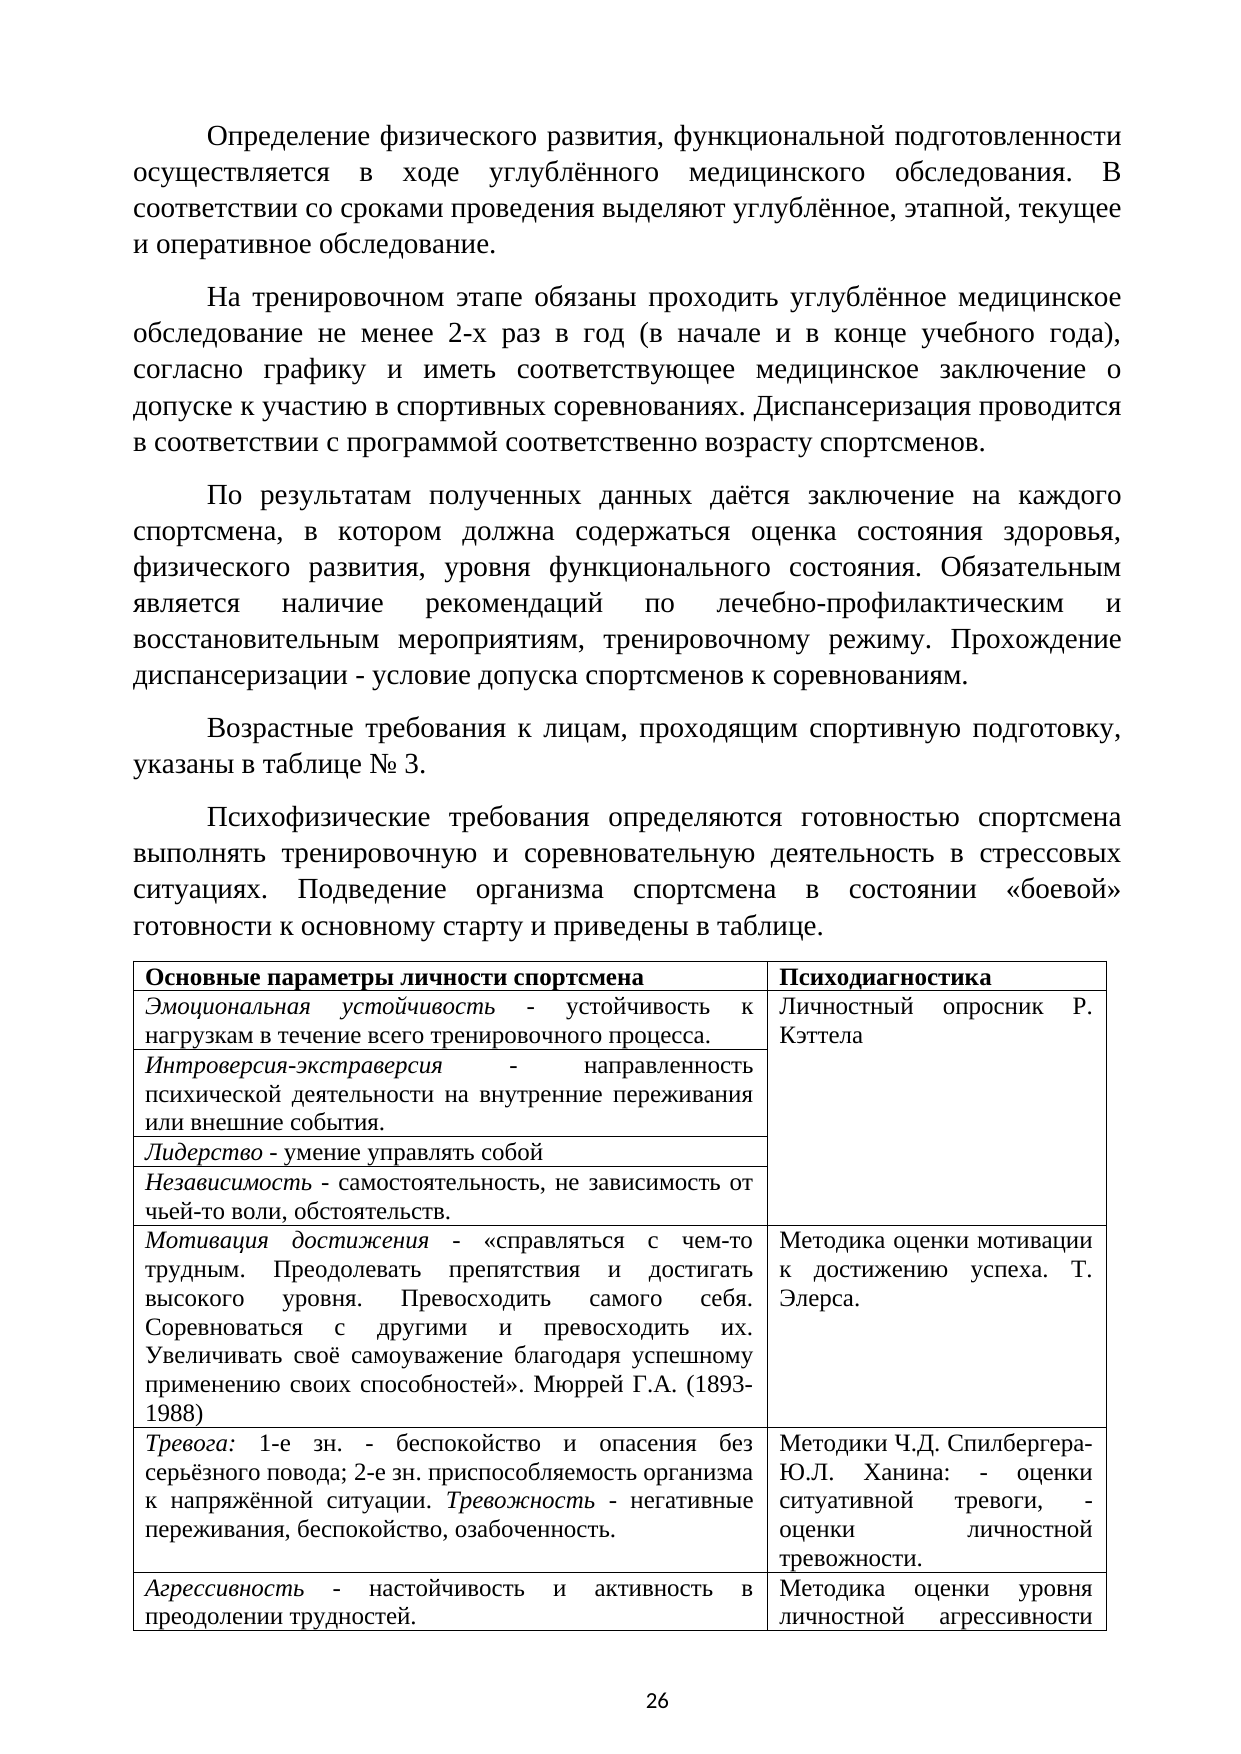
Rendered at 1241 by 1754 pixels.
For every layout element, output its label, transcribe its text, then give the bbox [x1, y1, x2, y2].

table_cell Независимость - самостоятельность, не зависимость от чьей-то воли, обстоятельств. [134, 1167, 767, 1224]
table_cell Личностный опросник Р. Кэттела [768, 991, 1106, 1224]
text Возрастные требования к лицам, проходящим спортивную подготовку, указаны в таблице № 3. [133, 710, 1122, 780]
text По результатам полученных данных даётся заключение на каждого спортсмена, в котором должна содержаться оценка состояния здоровья, физического развития, уровня функционального состояния. Обязательным является наличие рекомендаций по лечебно-профилактическим и восстановительным мероприятиям, тренировочному режиму. Прохождение диспансеризации - условие допуска спортсменов к соревнованиям. [133, 477, 1122, 691]
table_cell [134, 1573, 767, 1630]
text На тренировочном этапе обязаны проходить углублённое медицинское обследование не менее 2-х раз в год (в начале и в конце учебного года), согласно графику и иметь соответствующее медицинское заключение о допуске к участию в спортивных соревнованиях. Диспансеризация проводится в соответствии с программой соответственно возрасту спортсменов. [133, 279, 1122, 457]
text Психофизические требования определяются готовностью спортсмена выполнять тренировочную и соревновательную деятельность в стрессовых ситуациях. Подведение организма спортсмена в состоянии «боевой» готовности к основному старту и приведены в таблице. [133, 799, 1122, 941]
table_cell Эмоциональная устойчивость - устойчивость к нагрузкам в течение всего тренировочного процесса. [134, 991, 767, 1049]
table_cell Тревога: 1-е зн. - беспокойство и опасения без серьёзного повода; 2-е зн. приспособляемость организма к напряжённой ситуации. Тревожность - негативные переживания, беспокойство, озабоченность. [134, 1428, 767, 1572]
table_cell Методика оценки мотивации к достижению успеха. Т. Элерса. [768, 1226, 1106, 1427]
table_cell Мотивация достижения - «справляться с чем-то трудным. Преодолевать препятствия и достигать высокого уровня. Превосходить самого себя. Соревноваться с другими и превосходить их. Увеличивать своё самоуважение благодаря успешному применению своих способностей». Мюррей Г.А. (1893-1988) [134, 1226, 767, 1427]
table_cell Лидерство - умение управлять собой [134, 1137, 767, 1166]
table_cell Интроверсия-экстраверсия - направленность психической деятельности на внутренние переживания или внешние события. [134, 1050, 767, 1136]
table_header Психодиагностика [768, 962, 1106, 990]
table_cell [768, 1573, 1106, 1630]
table_cell Методики Ч.Д. Спилбергера- Ю.Л. Ханина: - оценки ситуативной тревоги, - оценки личностной тревожности. [768, 1428, 1106, 1572]
text Определение физического развития, функциональной подготовленности осуществляется в ходе углублённого медицинского обследования. В соответствии со сроками проведения выделяют углублённое, этапной, текущее и оперативное обследование. [133, 118, 1122, 260]
table_header Основные параметры личности спортсмена [134, 962, 767, 990]
